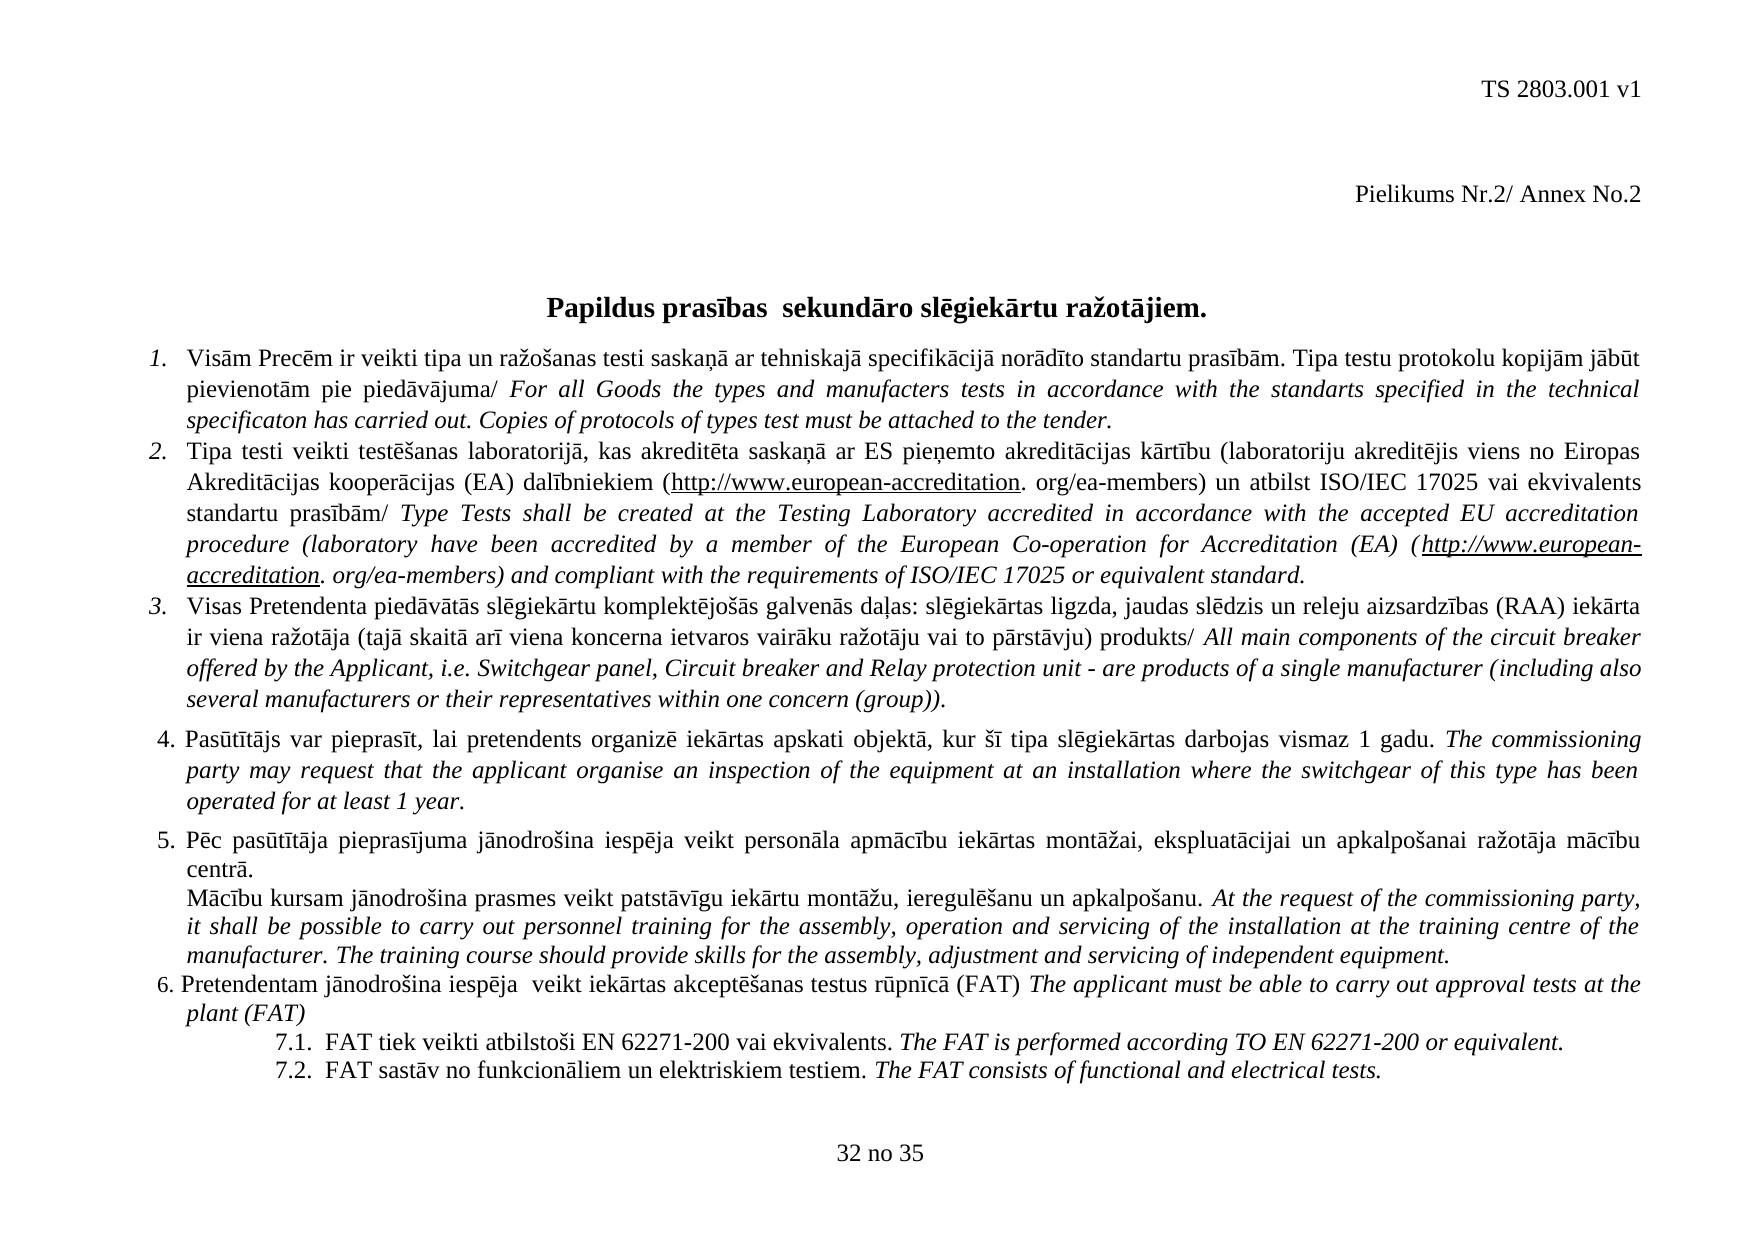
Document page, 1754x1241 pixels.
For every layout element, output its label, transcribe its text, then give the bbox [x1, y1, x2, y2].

list Visas Pretendenta piedāvātās slēgiekārtu komplektējošās galvenās daļas: slēgiekārtas ligzda, jaudas slēdzis un releju aizsardzības (RAA) iekārta ir viena ražotāja (tajā skaitā arī viena koncerna ietvaros vairāku ražotāju vai to pārstāvju) produkts/ All main components of the circuit breaker offered by the Applicant, i.e. Switchgear panel, Circuit breaker and Relay protection unit - are products of a single manufacturer (including also several manufacturers or their representatives within one concern (group)). [149, 591, 1641, 713]
text 7.1. FAT tiek veikti atbilstoši EN 62271-200 vai ekvivalents. The FAT is performed according TO EN 62271-200 or equivalent. [275, 1027, 1641, 1055]
list Tipa testi veikti testēšanas laboratorijā, kas akreditēta saskaņā ar ES pieņemto akreditācijas kārtību (laboratoriju akreditējis viens no Eiropas Akreditācijas kooperācijas (EA) dalībniekiem (http://www.european-accreditation. org/ea-members) un atbilst ISO/IEC 17025 vai ekvivalents standartu prasībām/ Type Tests shall be created at the Testing Laboratory accredited in accordance with the accepted EU accreditation procedure (laboratory have been accredited by a member of the European Co-operation for Accreditation (EA) (http://www.european-accreditation. org/ea-members) and compliant with the requirements of ISO/IEC 17025 or equivalent standard. [149, 436, 1641, 589]
text 7.2. FAT sastāv no funkcionāliem un elektriskiem testiem. The FAT consists of functional and electrical tests. [186, 1055, 1641, 1084]
text 4. Pasūtītājs var pieprasīt, lai pretendents organizē iekārtas apskati objektā, kur šī tipa slēgiekārtas darbojas vismaz 1 gadu. The commissioning party may request that the applicant organise an inspection of the equipment at an installation where the switchgear of this type has been operated for at least 1 year. [157, 724, 1641, 814]
text 6. Pretendentam jānodrošina iespēja veikt iekārtas akceptēšanas testus rūpnīcā (FAT) The applicant must be able to carry out approval tests at the plant (FAT) [157, 969, 1641, 1027]
text 5. Pēc pasūtītāja pieprasījuma jānodrošina iespēja veikt personāla apmācību iekārtas montāžai, ekspluatācijai un apkalpošanai ražotāja mācību centrā. [157, 825, 1641, 883]
text Mācību kursam jānodrošina prasmes veikt patstāvīgu iekārtu montāžu, ieregulēšanu un apkalpošanu. At the request of the commissioning party, it shall be possible to carry out personnel training for the assembly, operation and servicing of the installation at the training centre of the manufacturer. The training course should provide skills for the assembly, adjustment and servicing of independent equipment. [186, 883, 1641, 969]
list Pielikums Nr.2/ Annex No.2 [187, 179, 1641, 207]
list Visām Precēm ir veikti tipa un ražošanas testi saskaņā ar tehniskajā specifikācijā norādīto standartu prasībām. Tipa testu protokolu kopijām jābūt pievienotām pie piedāvājuma/ For all Goods the types and manufacters tests in accordance with the standarts specified in the technical specificaton has carried out. Copies of protocols of types test must be attached to the tender. [149, 343, 1641, 434]
text Papildus prasības sekundāro slēgiekārtu ražotājiem. [112, 290, 1641, 324]
